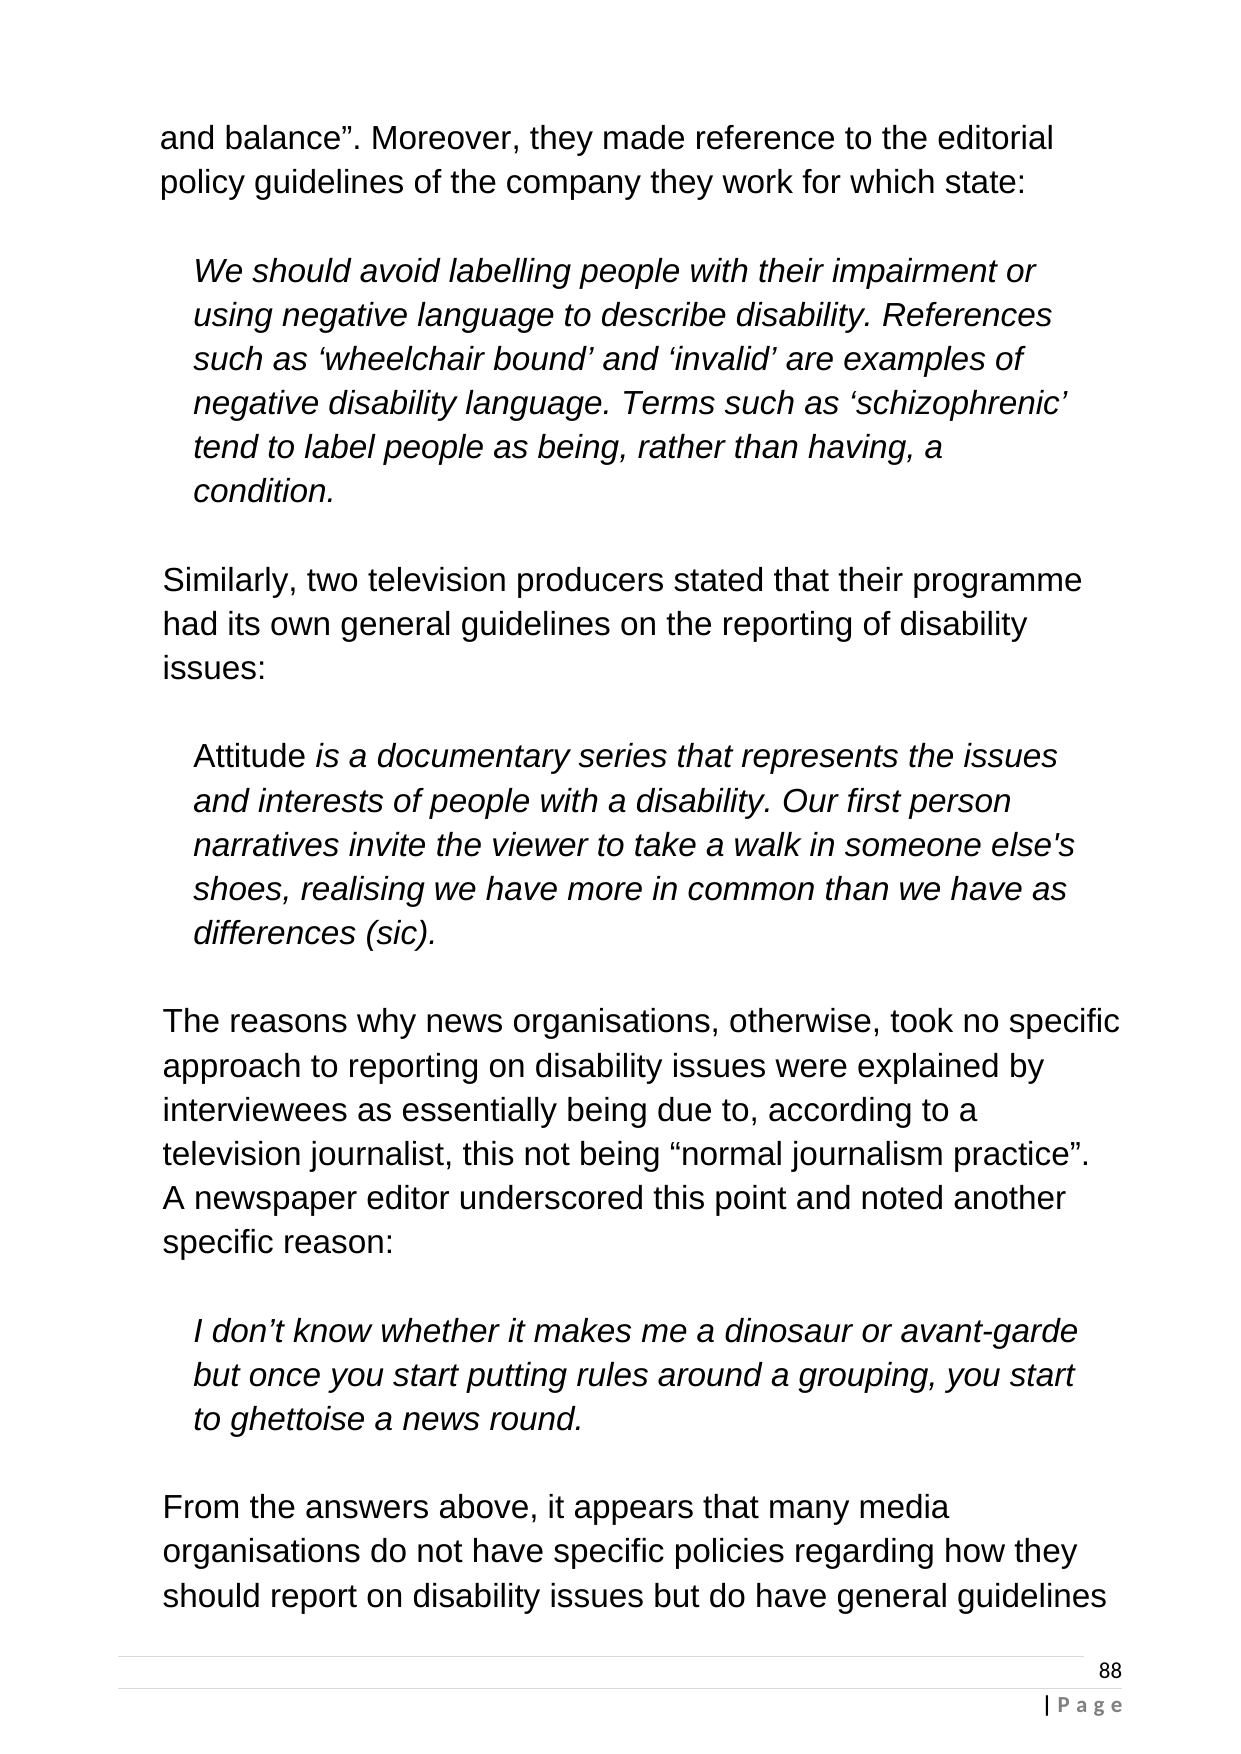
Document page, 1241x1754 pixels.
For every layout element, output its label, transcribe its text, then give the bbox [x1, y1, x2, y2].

text We should avoid labelling people with their impairment or using negative language to describe disability. References such as ‘wheelchair bound’ and ‘invalid’ are examples of negative disability language. Terms such as ‘schizophrenic’ tend to label people as being, rather than having, a condition. [193, 251, 1081, 510]
text Similarly, two television producers stated that their programme had its own general guidelines on the reporting of disability issues: [162, 560, 1122, 687]
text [162, 1487, 1127, 1614]
text The reasons why news organisations, otherwise, took no specific approach to reporting on disability issues were explained by interviewees as essentially being due to, according to a television journalist, this not being “normal journalism practice”. A newspaper editor underscored this point and noted another specific reason: [162, 1001, 1122, 1261]
text I don’t know whether it makes me a dinosaur or avant-garde but once you start putting rules around a grouping, you start to ghettoise a news round. [193, 1311, 1081, 1437]
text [159, 118, 1081, 201]
text Attitude is a documentary series that represents the issues and interests of people with a disability. Our first person narratives invite the viewer to take a walk in someone else's shoes, realising we have more in common than we have as differences (sic). [193, 736, 1081, 952]
